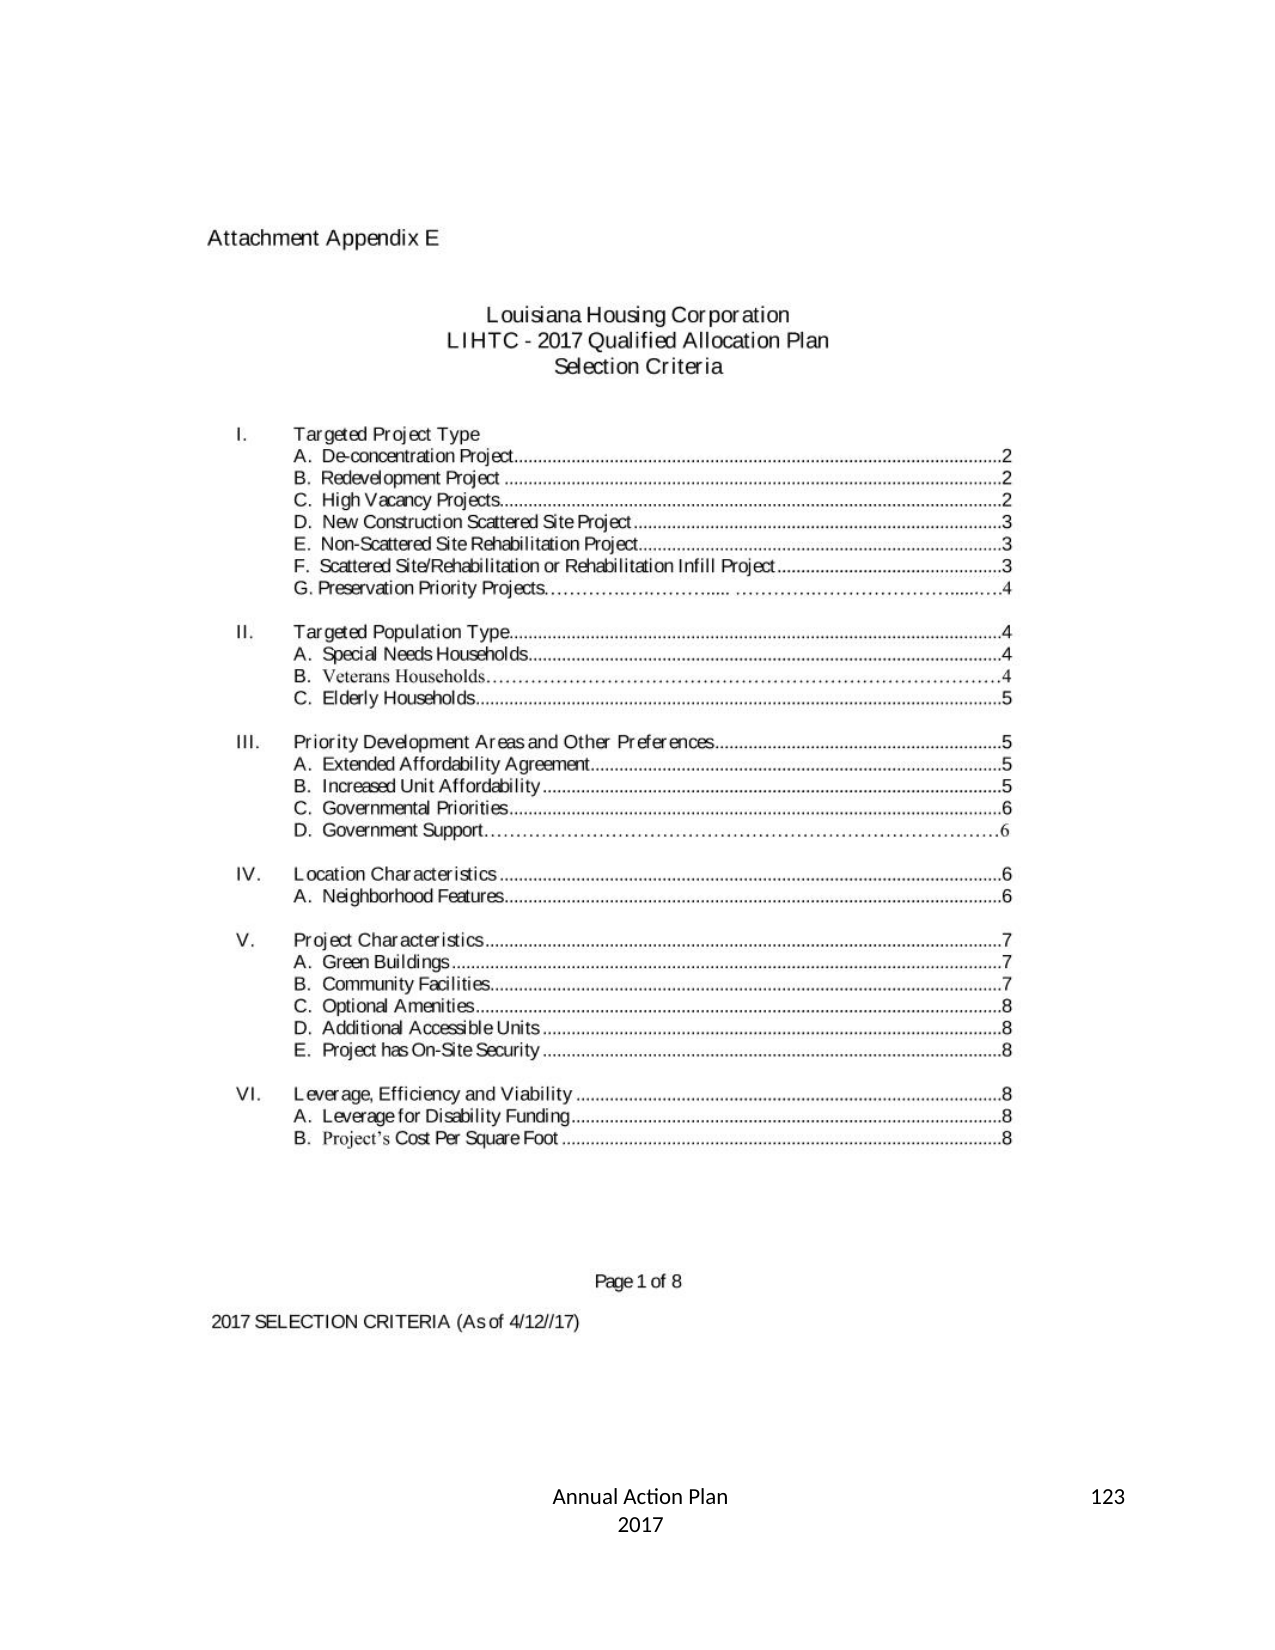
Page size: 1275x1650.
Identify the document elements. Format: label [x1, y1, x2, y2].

picture [150, 150, 1125, 1412]
